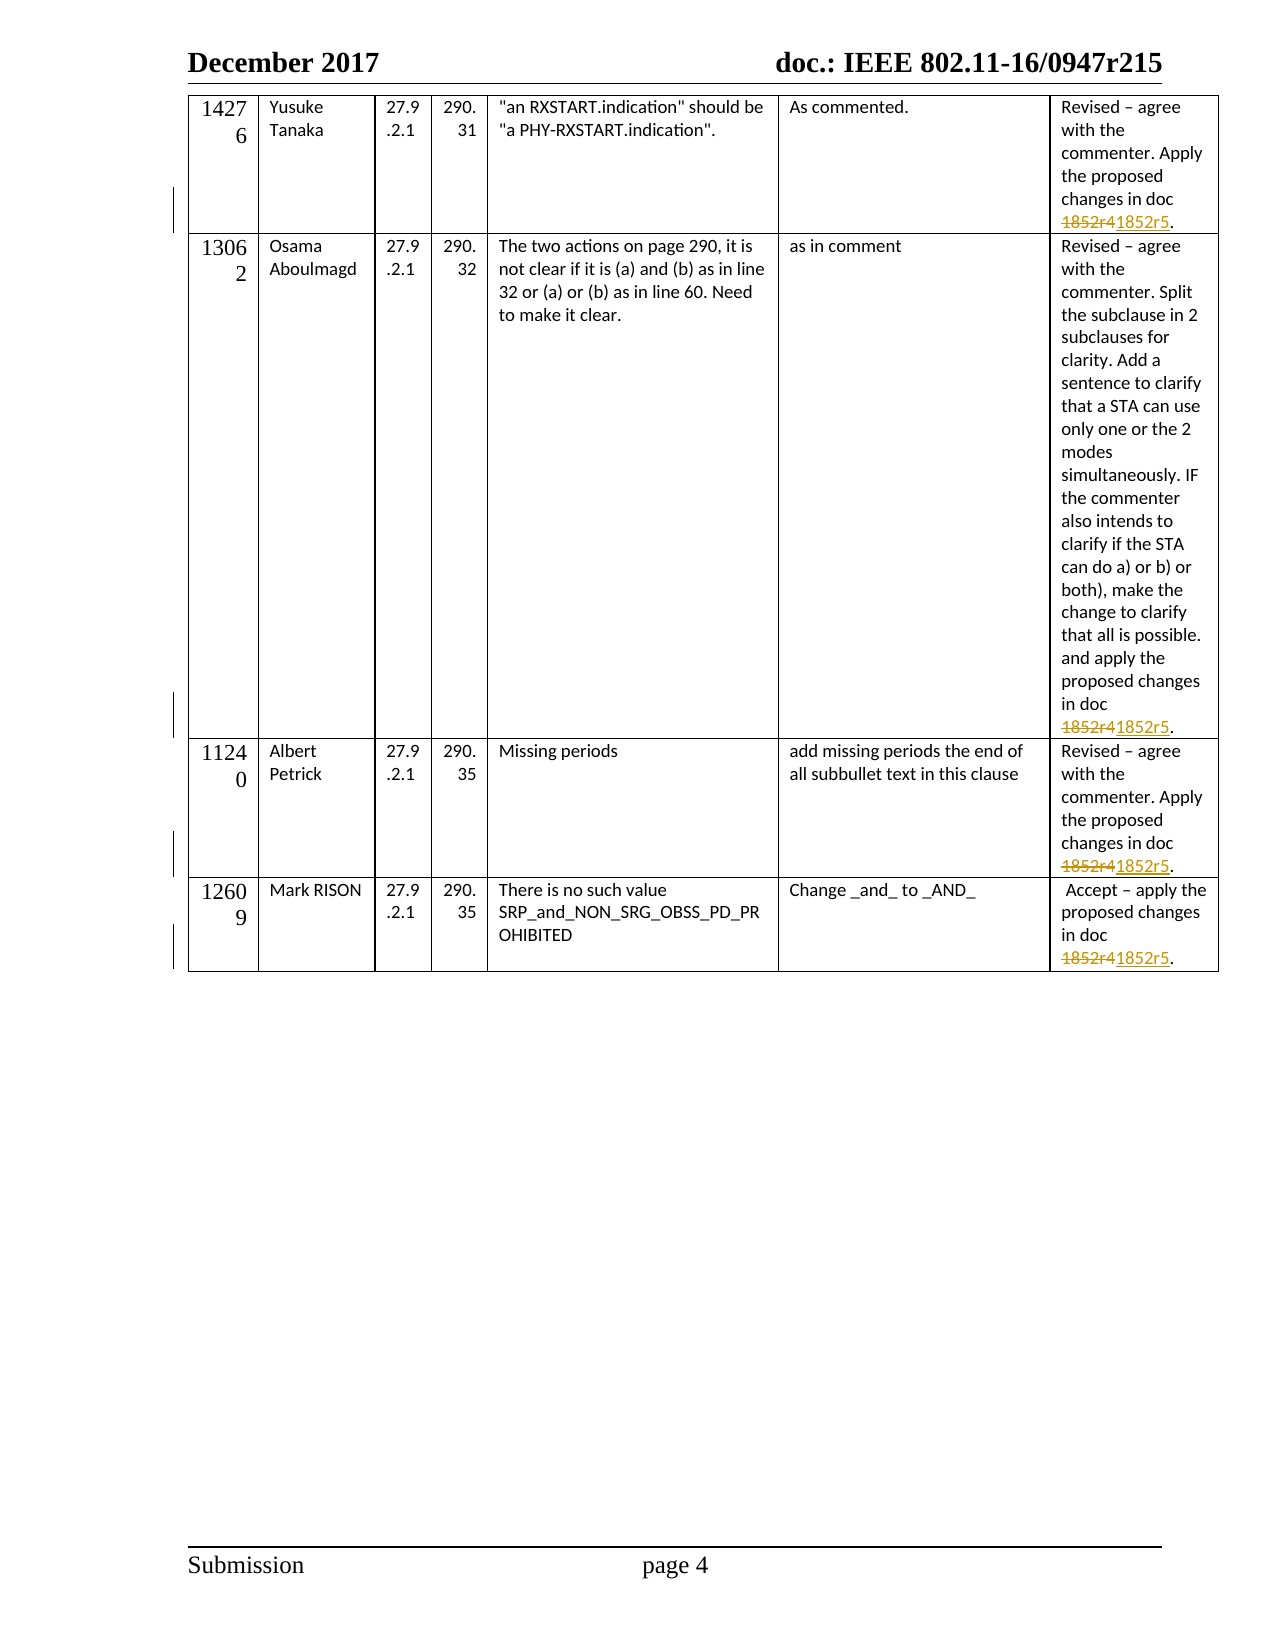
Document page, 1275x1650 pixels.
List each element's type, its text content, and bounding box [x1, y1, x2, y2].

table_cell Change _and_ to _AND_ [779, 878, 1049, 971]
table_cell 27.9.2.1 [376, 96, 431, 233]
table_cell 12609 [189, 878, 258, 971]
table_cell 14276 [189, 96, 258, 233]
table_cell Revised – agree with the commenter. Split the subclause in 2 subclauses for clarity. Add a sentence to clarify that a STA can use only one or the 2 modes simultaneously. IF the commenter also intends to clarify if the STA can do a) or b) or both), make the change to clarify that all is possible. and apply the proposed changes in doc . [1051, 234, 1218, 738]
table_cell add missing periods the end of all subbullet text in this clause [779, 739, 1049, 877]
table_cell The two actions on page 290, it is not clear if it is (a) and (b) as in line 32 or (a) or (b) as in line 60. Need to make it clear. [488, 234, 778, 738]
table_cell "an RXSTART.indication" should be "a PHY-RXSTART.indication". [488, 96, 778, 233]
table_cell Mark RISON [259, 878, 374, 971]
table_cell Yusuke Tanaka [259, 96, 374, 233]
table_cell 27.9.2.1 [376, 739, 431, 877]
table_cell as in comment [779, 234, 1049, 738]
table_cell 27.9.2.1 [376, 878, 431, 971]
table_cell Missing periods [488, 739, 778, 877]
table_cell 290.35 [432, 878, 487, 971]
table_cell Albert Petrick [259, 739, 374, 877]
table_cell 290.32 [432, 234, 487, 738]
table_cell Revised – agree with the commenter. Apply the proposed changes in doc . [1051, 739, 1218, 877]
table_cell There is no such value SRP_and_NON_SRG_OBSS_PD_PROHIBITED [488, 878, 778, 971]
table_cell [1051, 96, 1218, 233]
table_cell Accept – apply the proposed changes in doc . [1051, 878, 1218, 971]
table_cell As commented. [779, 96, 1049, 233]
table_cell Osama Aboulmagd [259, 234, 374, 738]
table_cell 13062 [189, 234, 258, 738]
table_cell 11240 [189, 739, 258, 877]
table_cell 290.35 [432, 739, 487, 877]
table_cell 27.9.2.1 [376, 234, 431, 738]
table_cell 290.31 [432, 96, 487, 233]
